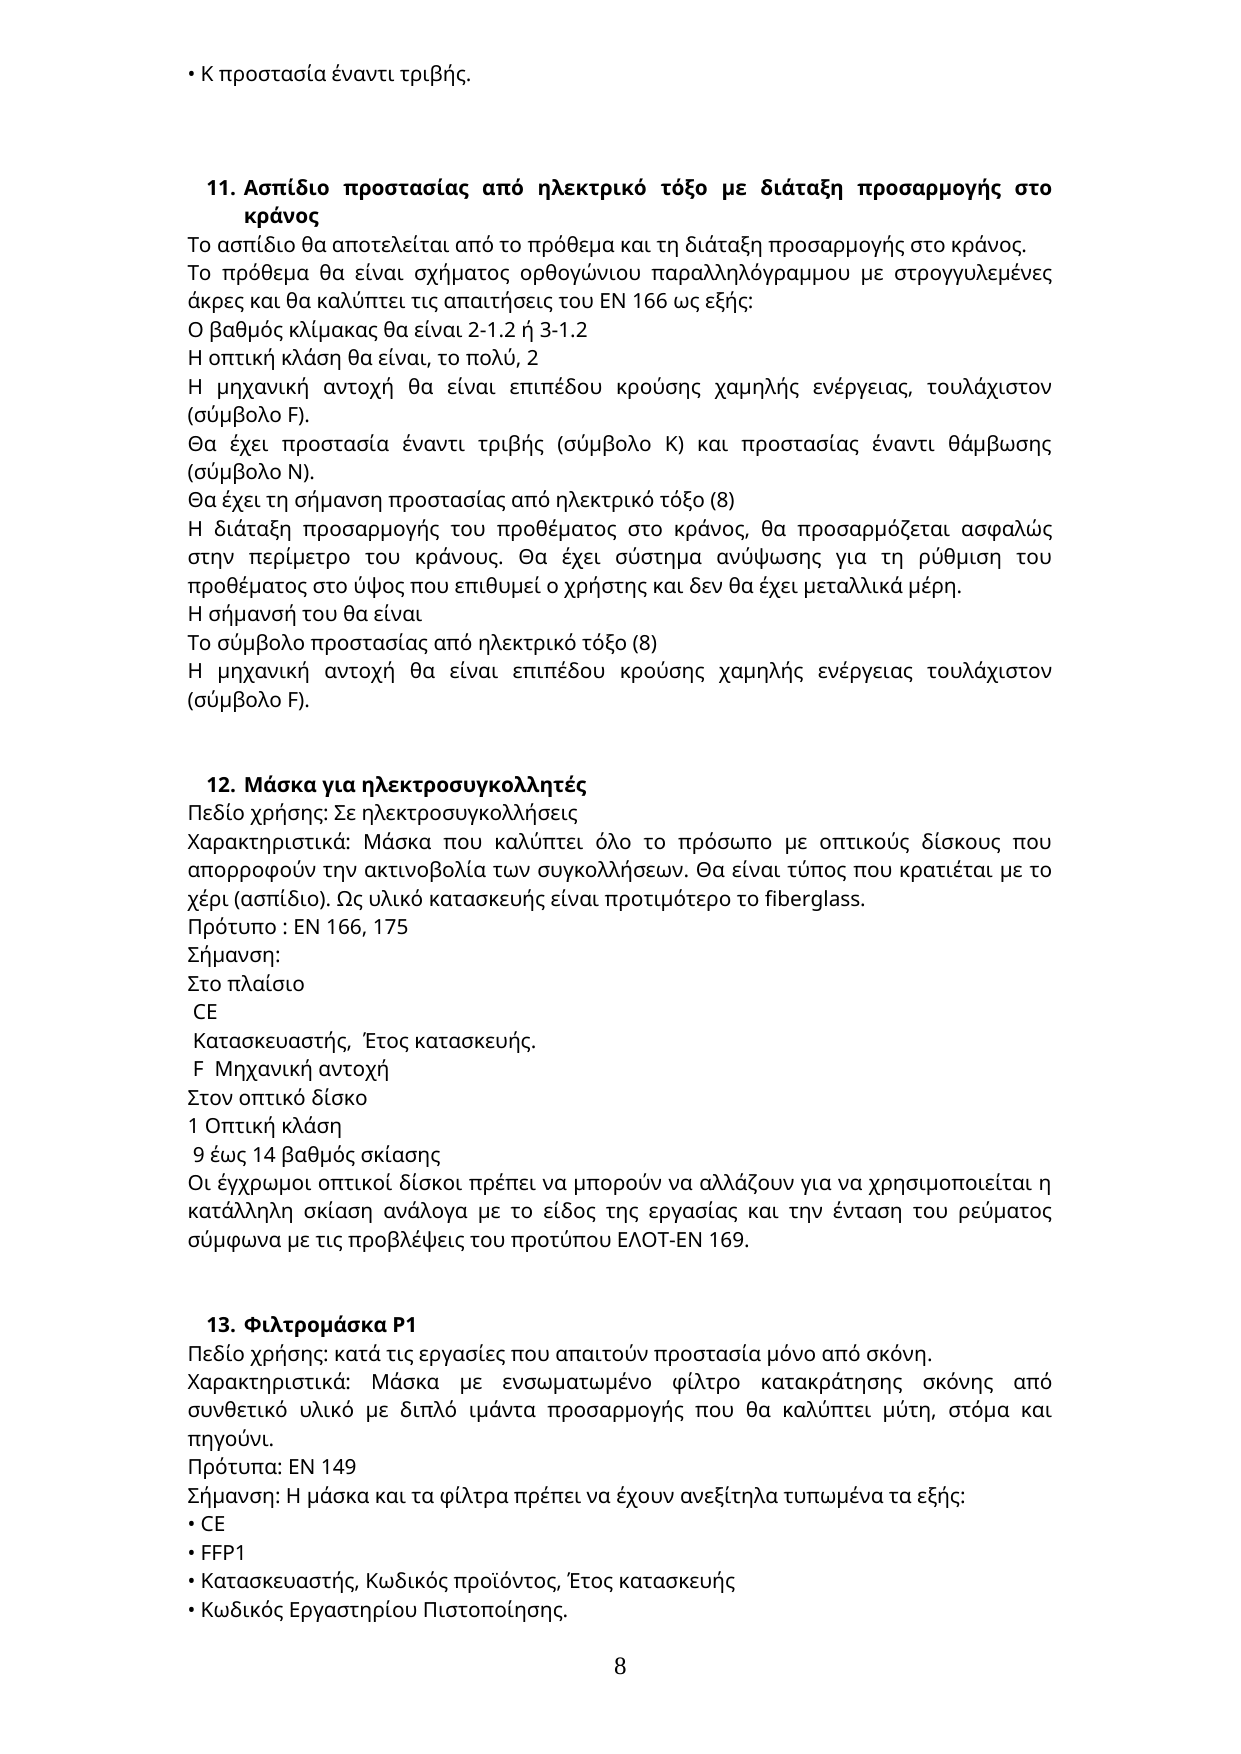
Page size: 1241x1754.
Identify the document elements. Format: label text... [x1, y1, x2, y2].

text Το πρόθεμα θα είναι σχήματος ορθογώνιου παραλληλόγραμμου με στρογγυλεμένες άκρες και θα καλύπτει τις απαιτήσεις του ΕΝ 166 ως εξής: [187, 258, 1053, 315]
text Πρότυπο : ΕΝ 166, 175 [187, 912, 1053, 941]
text Στο πλαίσιο [187, 969, 1053, 997]
text • Κ προστασία έναντι τριβής. [187, 59, 1053, 87]
text 9 έως 14 βαθμός σκίασης [187, 1140, 1053, 1168]
text Η οπτική κλάση θα είναι, το πολύ, 2 [187, 343, 1053, 372]
text • Κωδικός Εργαστηρίου Πιστοποίησης. [187, 1595, 1053, 1623]
text Κατασκευαστής, Έτος κατασκευής. [187, 1026, 1053, 1054]
text 1 Οπτική κλάση [187, 1111, 1053, 1140]
text CE [187, 997, 1053, 1026]
text Σήμανση: [187, 941, 1053, 969]
text Το ασπίδιο θα αποτελείται από το πρόθεμα και τη διάταξη προσαρμογής στο κράνος. [187, 230, 1053, 258]
list Ασπίδιο προστασίας από ηλεκτρικό τόξο με διάταξη προσαρμογής στο κράνος [206, 173, 1053, 230]
text Η σήμανσή του θα είναι [187, 599, 1053, 628]
list Μάσκα για ηλεκτροσυγκολλητές [206, 770, 1053, 798]
text Χαρακτηριστικά: Μάσκα με ενσωματωμένο φίλτρο κατακράτησης σκόνης από συνθετικό υλικό με διπλό ιμάντα προσαρμογής που θα καλύπτει μύτη, στόμα και πηγούνι. [187, 1367, 1053, 1452]
text Πεδίο χρήσης: Σε ηλεκτροσυγκολλήσεις [187, 798, 1053, 827]
text Οι έγχρωμοι οπτικοί δίσκοι πρέπει να μπορούν να αλλάζουν για να χρησιμοποιείται η κατάλληλη σκίαση ανάλογα με το είδος της εργασίας και την ένταση του ρεύματος σύμφωνα με τις προβλέψεις του προτύπου ΕΛΟΤ-ΕΝ 169. [187, 1168, 1053, 1253]
text Σήμανση: Η μάσκα και τα φίλτρα πρέπει να έχουν ανεξίτηλα τυπωμένα τα εξής: [187, 1481, 1053, 1509]
text Πεδίο χρήσης: κατά τις εργασίες που απαιτούν προστασία μόνο από σκόνη. [187, 1339, 1053, 1367]
list Φιλτρομάσκα Ρ1 [206, 1310, 1053, 1339]
text F Μηχανική αντοχή [187, 1054, 1053, 1083]
text Το σύμβολο προστασίας από ηλεκτρικό τόξο (8) [187, 628, 1053, 656]
text • Κατασκευαστής, Κωδικός προϊόντος, Έτος κατασκευής [187, 1566, 1053, 1595]
text Στον οπτικό δίσκο [187, 1083, 1053, 1111]
text Η μηχανική αντοχή θα είναι επιπέδου κρούσης χαμηλής ενέργειας, τουλάχιστον (σύμβολο F). [187, 372, 1053, 429]
text Πρότυπα: ΕΝ 149 [187, 1452, 1053, 1481]
text Η μηχανική αντοχή θα είναι επιπέδου κρούσης χαμηλής ενέργειας τουλάχιστον (σύμβολο F). [187, 656, 1053, 713]
text Χαρακτηριστικά: Μάσκα που καλύπτει όλο το πρόσωπο με οπτικούς δίσκους που απορροφούν την ακτινοβολία των συγκολλήσεων. Θα είναι τύπος που κρατιέται με το χέρι (ασπίδιο). Ως υλικό κατασκευής είναι προτιμότερο το fiberglass. [187, 827, 1053, 912]
text Ο βαθμός κλίμακας θα είναι 2-1.2 ή 3-1.2 [187, 315, 1053, 343]
text Η διάταξη προσαρμογής του προθέματος στο κράνος, θα προσαρμόζεται ασφαλώς στην περίμετρο του κράνους. Θα έχει σύστημα ανύψωσης για τη ρύθμιση του προθέματος στο ύψος που επιθυμεί ο χρήστης και δεν θα έχει μεταλλικά μέρη. [187, 514, 1053, 599]
text • CE [187, 1509, 1053, 1538]
text Θα έχει τη σήμανση προστασίας από ηλεκτρικό τόξο (8) [187, 486, 1053, 514]
text Θα έχει προστασία έναντι τριβής (σύμβολο Κ) και προστασίας έναντι θάμβωσης (σύμβολο Ν). [187, 429, 1053, 486]
text • FFP1 [187, 1538, 1053, 1566]
